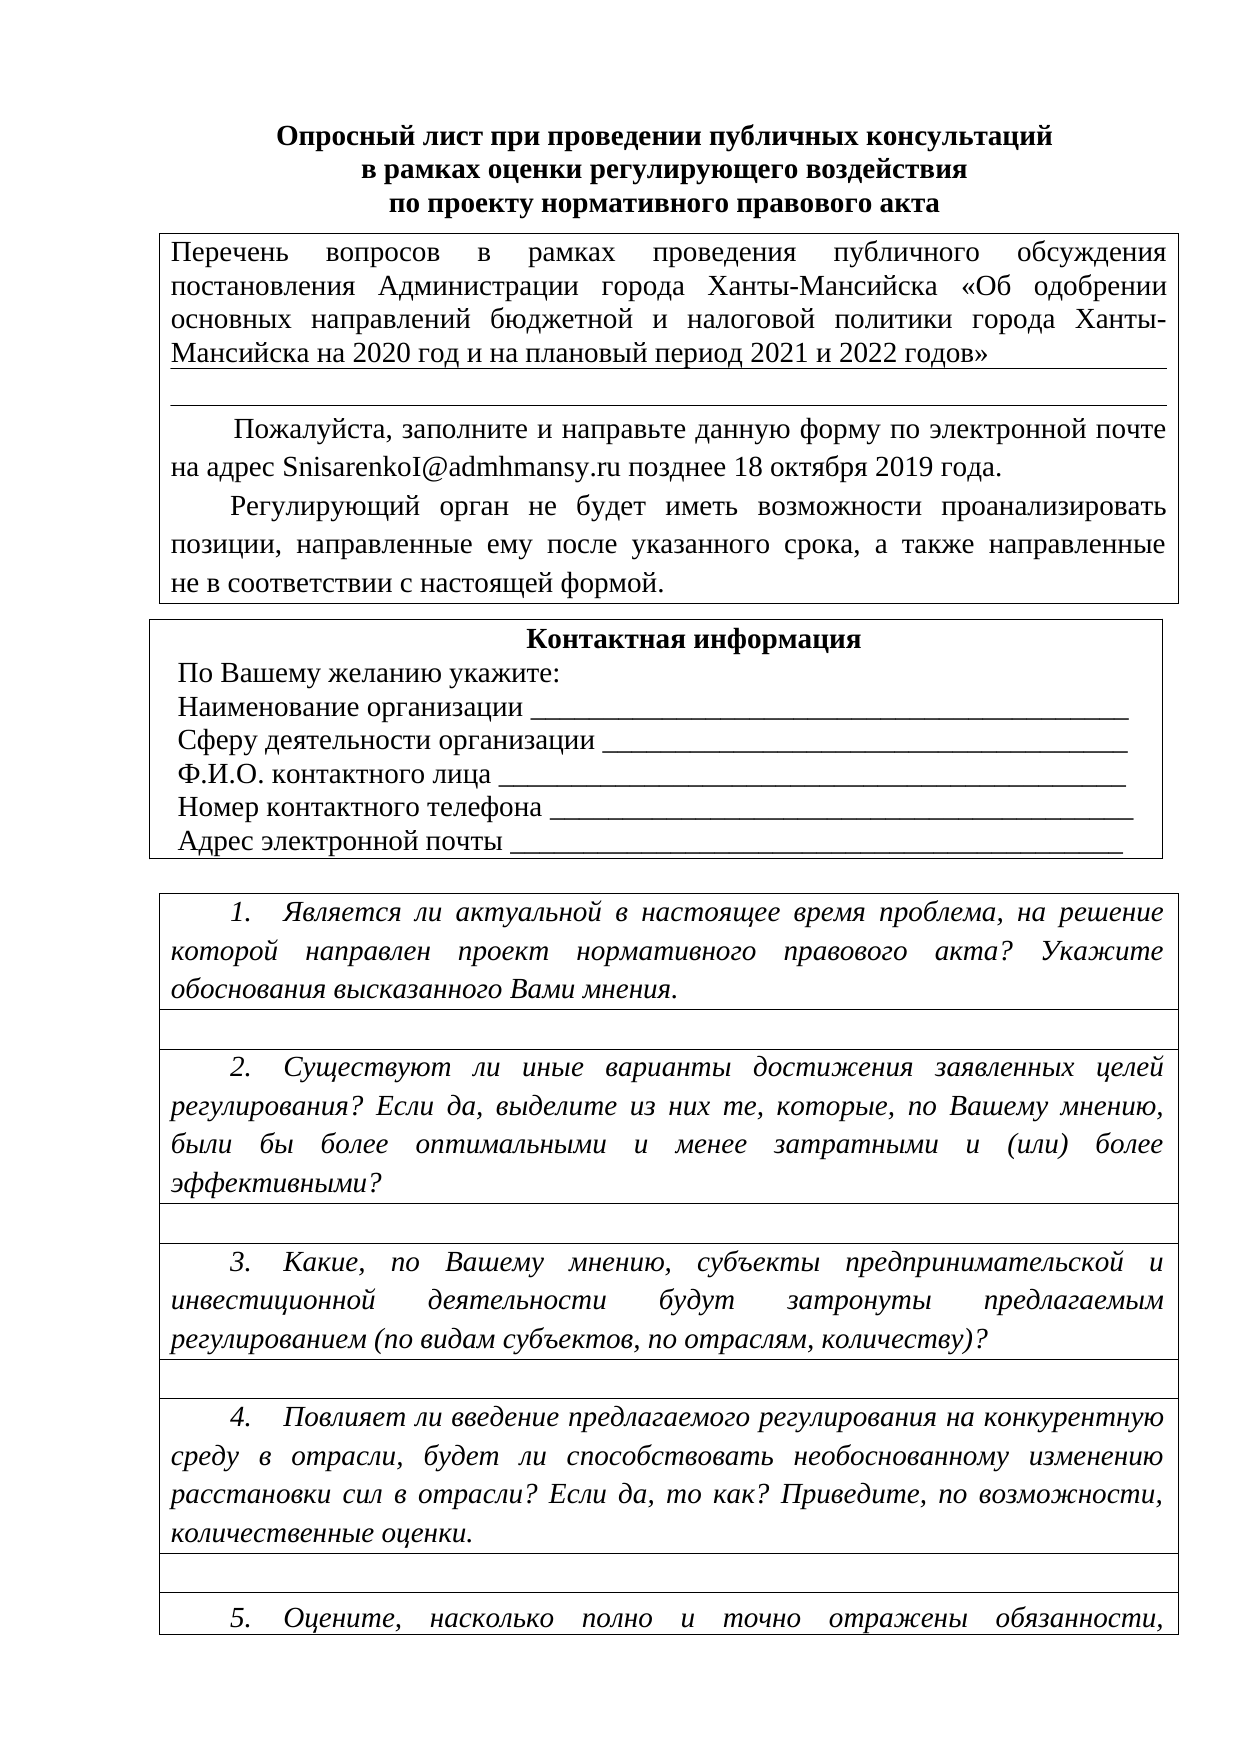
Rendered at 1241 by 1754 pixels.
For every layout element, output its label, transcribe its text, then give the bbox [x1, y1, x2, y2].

text По Вашему желанию укажите: [177, 655, 1152, 689]
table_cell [160, 1593, 1178, 1633]
text Наименование организации _________________________________________ [177, 689, 1152, 722]
text Номер контактного телефона ________________________________________ [177, 789, 1152, 820]
table_cell Повлияет ли введение предлагаемого регулирования на конкурентную среду в отрасли, будет ли способствовать необоснованному изменению расстановки сил в отрасли? Если да, то как? Приведите, по возможности, количественные оценки. [160, 1399, 1178, 1553]
table_header Перечень вопросов в рамках проведения публичного обсуждения постановления Администрации города Ханты-Мансийска «Об одобрении основных направлений бюджетной и налоговой политики города Ханты-Мансийска на 2020 год и на плановый период 2021 и 2022 годов» Пожалуйста, заполните и направьте данную форму по электронной почте на адрес SnisarenkoI@admhmansy.ru позднее 18 октября 2019 года. Регулирующий орган не будет иметь возможности проанализировать позиции, направленные ему после указанного срока, а также направленные не в соответствии с настоящей формой. [160, 234, 1178, 603]
table_cell [160, 1554, 1178, 1592]
text Сферу деятельности организации ____________________________________ [177, 722, 1152, 756]
text в рамках оценки регулирующего воздействия [177, 152, 1152, 185]
text Опросный лист при проведении публичных консультаций [177, 118, 1152, 152]
table_cell Какие, по Вашему мнению, субъекты предпринимательской и инвестиционной деятельности будут затронуты предлагаемым регулированием (по видам субъектов, по отраслям, количеству)? [160, 1244, 1178, 1358]
text Контактная информация [150, 620, 1162, 655]
text Ф.И.О. контактного лица ___________________________________________ [177, 756, 1152, 789]
table_cell [160, 1010, 1178, 1048]
table_cell [160, 1360, 1178, 1398]
table_header Является ли актуальной в настоящее время проблема, на решение которой направлен проект нормативного правового акта? Укажите обоснования высказанного Вами мнения. [160, 894, 1178, 1009]
table_cell Существуют ли иные варианты достижения заявленных целей регулирования? Если да, выделите из них те, которые, по Вашему мнению, были бы более оптимальными и менее затратными и (или) более эффективными? [160, 1050, 1178, 1203]
table_cell [160, 1204, 1178, 1243]
text по проекту нормативного правового акта [177, 185, 1152, 219]
text Адрес электронной почты __________________________________________ [150, 820, 1162, 858]
